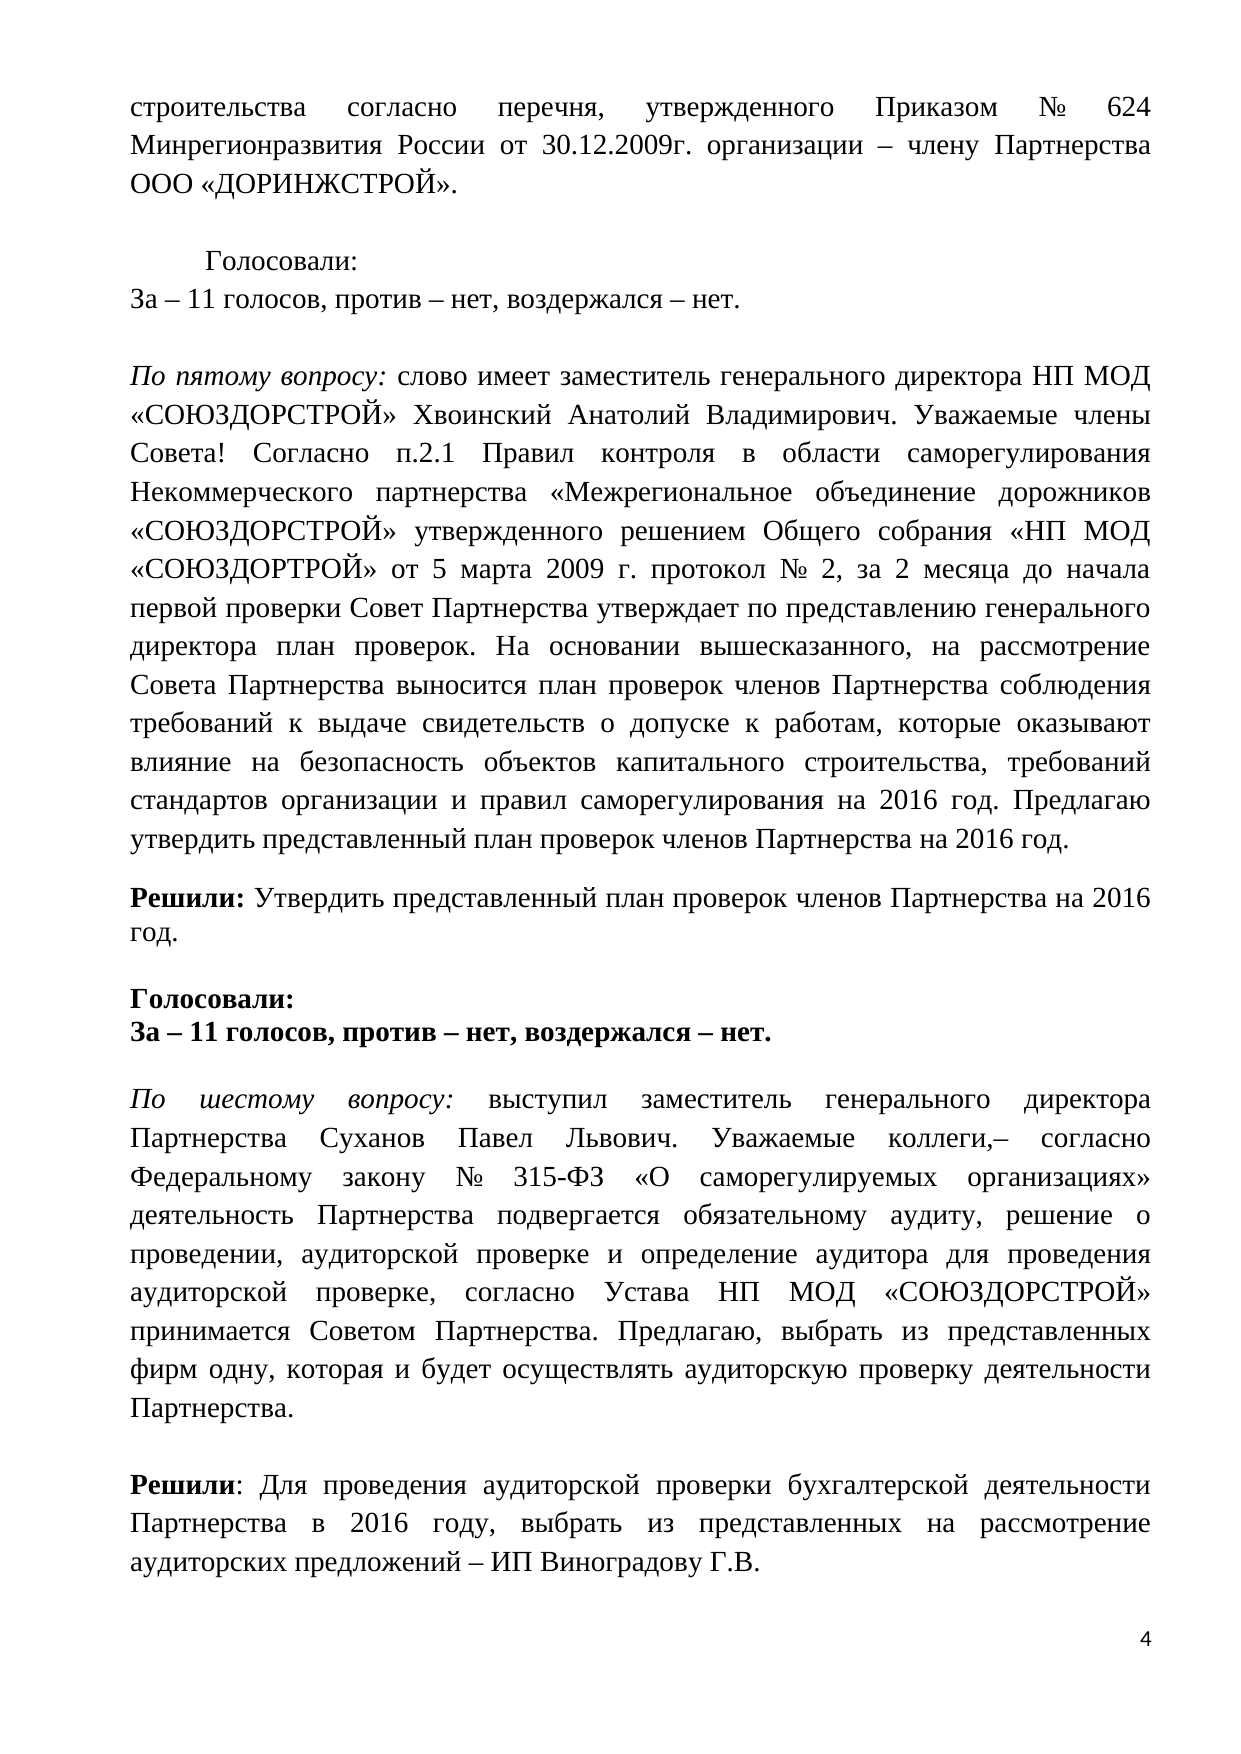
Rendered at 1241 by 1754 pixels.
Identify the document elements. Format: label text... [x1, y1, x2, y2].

text Голосовали: [130, 981, 1152, 1014]
list За – 11 голосов, против – нет, воздержался – нет. [130, 281, 1152, 315]
list По пятому вопросу: слово имеет заместитель генерального директора НП МОД «СОЮЗДОРСТРОЙ» Хвоинский Анатолий Владимирович. Уважаемые члены Совета! Согласно п.2.1 Правил контроля в области саморегулирования Некоммерческого партнерства «Межрегиональное объединение дорожников «СОЮЗДОРСТРОЙ» утвержденного решением Общего собрания «НП МОД «СОЮЗДОРТРОЙ» от 5 марта 2009 г. протокол № 2, за 2 месяца до начала первой проверки Совет Партнерства утверждает по представлению генерального директора план проверок. На основании вышесказанного, на рассмотрение Совета Партнерства выносится план проверок членов Партнерства соблюдения требований к выдаче свидетельств о допуске к работам, которые оказывают влияние на безопасность объектов капитального строительства, требований стандартов организации и правил саморегулирования на 2016 год. Предлагаю утвердить представленный план проверок членов Партнерства на 2016 год. [130, 358, 1152, 854]
list Голосовали: [205, 243, 1152, 276]
text Решили: Утвердить представленный план проверок членов Партнерства на 2016 год. [130, 880, 1152, 947]
list Решили: Для проведения аудиторской проверки бухгалтерской деятельности Партнерства в 2016 году, выбрать из представленных на рассмотрение аудиторских предложений – ИП Виноградову Г.В. [130, 1467, 1152, 1578]
text За – 11 голосов, против – нет, воздержался – нет. [130, 1014, 1152, 1048]
list По шестому вопросу: выступил заместитель генерального директора Партнерства Суханов Павел Львович. Уважаемые коллеги,– согласно Федеральному закону № 315-ФЗ «О саморегулируемых организациях» деятельность Партнерства подвергается обязательному аудиту, решение о проведении, аудиторской проверке и определение аудитора для проведения аудиторской проверке, согласно Устава НП МОД «СОЮЗДОРСТРОЙ» принимается Советом Партнерства. Предлагаю, выбрать из представленных фирм одну, которая и будет осуществлять аудиторскую проверку деятельности Партнерства. [130, 1082, 1152, 1423]
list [130, 89, 1152, 199]
